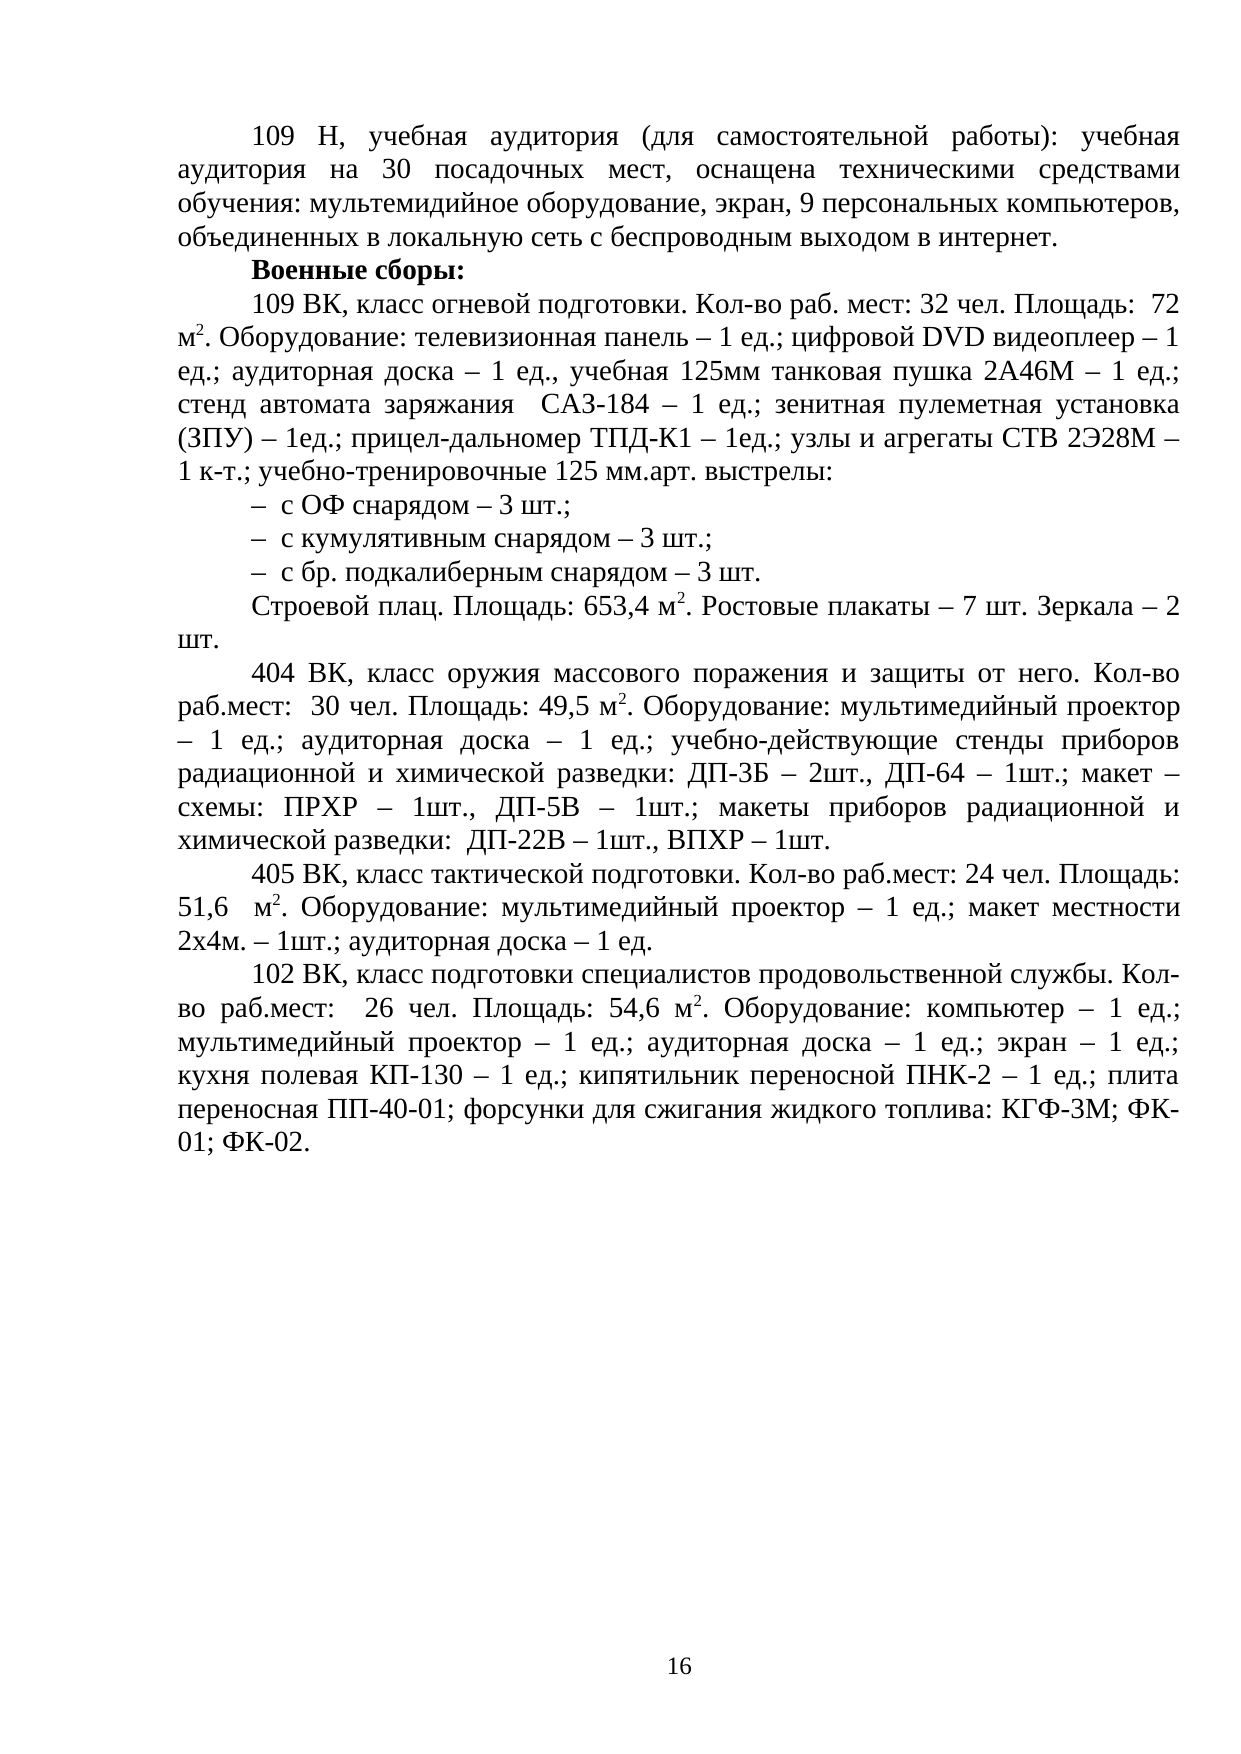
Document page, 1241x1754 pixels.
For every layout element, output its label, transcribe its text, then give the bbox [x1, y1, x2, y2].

text 109 ВК, класс огневой подготовки. Кол-во раб. мест: 32 чел. Площадь: 72 м2. Оборудование: телевизионная панель – 1 ед.; цифровой DVD видеоплеер – 1 ед.; аудиторная доска – 1 ед., учебная 125мм танковая пушка 2А46М – 1 ед.; стенд автомата заряжания САЗ-184 – 1 ед.; зенитная пулеметная установка (ЗПУ) – 1ед.; прицел-дальномер ТПД-К1 – 1ед.; узлы и агрегаты СТВ 2Э28М – 1 к-т.; учебно-тренировочные 125 мм.арт. выстрелы: [177, 286, 1181, 487]
list с кумулятивным снарядом – 3 шт.; [177, 521, 1181, 554]
list с бр. подкалиберным снарядом – 3 шт. [177, 554, 1181, 588]
text 404 ВК, класс оружия массового поражения и защиты от него. Кол-во раб.мест: 30 чел. Площадь: 49,5 м2. Оборудование: мультимедийный проектор – 1 ед.; аудиторная доска – 1 ед.; учебно-действующие стенды приборов радиационной и химической разведки: ДП-3Б – 2шт., ДП-64 – 1шт.; макет –схемы: ПРХР – 1шт., ДП-5В – 1шт.; макеты приборов радиационной и химической разведки: ДП-22В – 1шт., ВПХР – 1шт. [177, 655, 1181, 856]
text 109 Н, учебная аудитория (для самостоятельной работы): учебная аудитория на 30 посадочных мест, оснащена техническими средствами обучения: мультемидийное оборудование, экран, 9 персональных компьютеров, объединенных в локальную сеть с беспроводным выходом в интернет. [177, 118, 1181, 252]
text 405 ВК, класс тактической подготовки. Кол-во раб.мест: 24 чел. Площадь: 51,6 м2. Оборудование: мультимедийный проектор – 1 ед.; макет местности 2х4м. – 1шт.; аудиторная доска – 1 ед. [177, 856, 1181, 957]
text 102 ВК, класс подготовки специалистов продовольственной службы. Кол-во раб.мест: 26 чел. Площадь: 54,6 м2. Оборудование: компьютер – 1 ед.; мультимедийный проектор – 1 ед.; аудиторная доска – 1 ед.; экран – 1 ед.; кухня полевая КП-130 – 1 ед.; кипятильник переносной ПНК-2 – 1 ед.; плита переносная ПП-40-01; форсунки для сжигания жидкого топлива: КГФ-3М; ФК-01; ФК-02. [177, 957, 1181, 1158]
text Строевой плац. Площадь: 653,4 м2. Ростовые плакаты – 7 шт. Зеркала – 2 шт. [177, 588, 1181, 655]
text Военные сборы: [177, 252, 1181, 286]
list с ОФ снарядом – 3 шт.; [177, 487, 1181, 521]
